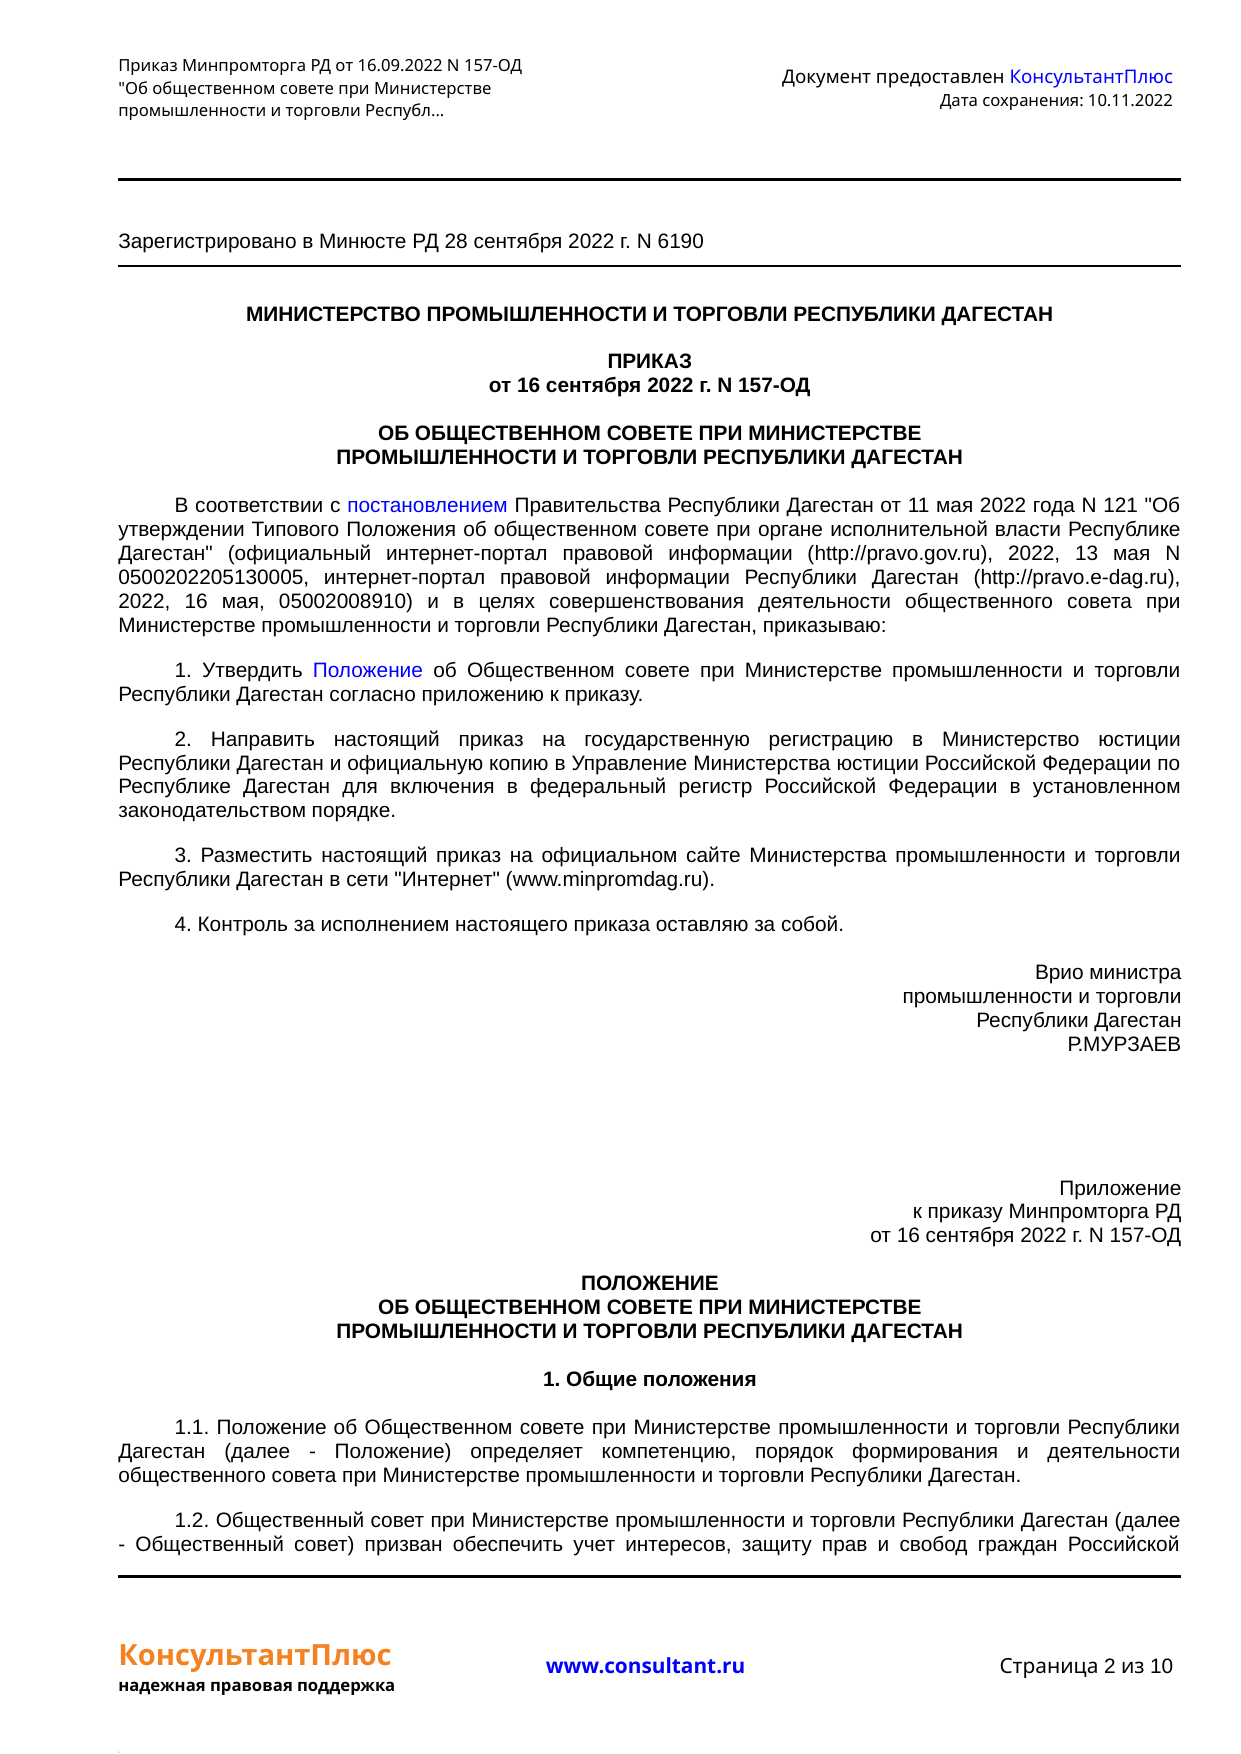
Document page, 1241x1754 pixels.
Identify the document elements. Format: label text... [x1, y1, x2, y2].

text Зарегистрировано в Минюсте РД 28 сентября 2022 г. N 6190 [118, 229, 1181, 253]
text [118, 1508, 1181, 1556]
text к приказу Минпромторга РД [118, 1199, 1181, 1223]
text 1.1. Положение об Общественном совете при Министерстве промышленности и торговли Республики Дагестан (далее - Положение) определяет компетенцию, порядок формирования и деятельности общественного совета при Министерстве промышленности и торговли Республики Дагестан. [118, 1415, 1181, 1487]
text от 16 сентября 2022 г. N 157-ОД [118, 1223, 1181, 1247]
text Р.МУРЗАЕВ [118, 1032, 1181, 1056]
title ПОЛОЖЕНИЕ [118, 1271, 1181, 1295]
title ПРОМЫШЛЕННОСТИ И ТОРГОВЛИ РЕСПУБЛИКИ ДАГЕСТАН [118, 1319, 1181, 1343]
title МИНИСТЕРСТВО ПРОМЫШЛЕННОСТИ И ТОРГОВЛИ РЕСПУБЛИКИ ДАГЕСТАН [118, 301, 1181, 325]
title ПРОМЫШЛЕННОСТИ И ТОРГОВЛИ РЕСПУБЛИКИ ДАГЕСТАН [118, 445, 1181, 469]
title от 16 сентября 2022 г. N 157-ОД [118, 373, 1181, 397]
text 1. Утвердить Положение об Общественном совете при Министерстве промышленности и торговли Республики Дагестан согласно приложению к приказу. [118, 658, 1181, 706]
text Республики Дагестан [118, 1008, 1181, 1032]
text В соответствии с постановлением Правительства Республики Дагестан от 11 мая 2022 года N 121 "Об утверждении Типового Положения об общественном совете при органе исполнительной власти Республике Дагестан" (официальный интернет-портал правовой информации (http://pravo.gov.ru), 2022, 13 мая N 0500202205130005, интернет-портал правовой информации Республики Дагестан (http://pravo.e-dag.ru), 2022, 16 мая, 05002008910) и в целях совершенствования деятельности общественного совета при Министерстве промышленности и торговли Республики Дагестан, приказываю: [118, 493, 1181, 637]
text промышленности и торговли [118, 984, 1181, 1008]
text Приложение [118, 1175, 1181, 1199]
title ПРИКАЗ [118, 349, 1181, 373]
title ОБ ОБЩЕСТВЕННОМ СОВЕТЕ ПРИ МИНИСТЕРСТВЕ [118, 1295, 1181, 1319]
title 1. Общие положения [118, 1367, 1181, 1391]
text 4. Контроль за исполнением настоящего приказа оставляю за собой. [118, 912, 1181, 936]
text 2. Направить настоящий приказ на государственную регистрацию в Министерство юстиции Республики Дагестан и официальную копию в Управление Министерства юстиции Российской Федерации по Республике Дагестан для включения в федеральный регистр Российской Федерации в установленном законодательством порядке. [118, 726, 1181, 822]
text 3. Разместить настоящий приказ на официальном сайте Министерства промышленности и торговли Республики Дагестан в сети "Интернет" (www.minpromdag.ru). [118, 843, 1181, 891]
title ОБ ОБЩЕСТВЕННОМ СОВЕТЕ ПРИ МИНИСТЕРСТВЕ [118, 421, 1181, 445]
text Врио министра [118, 960, 1181, 984]
